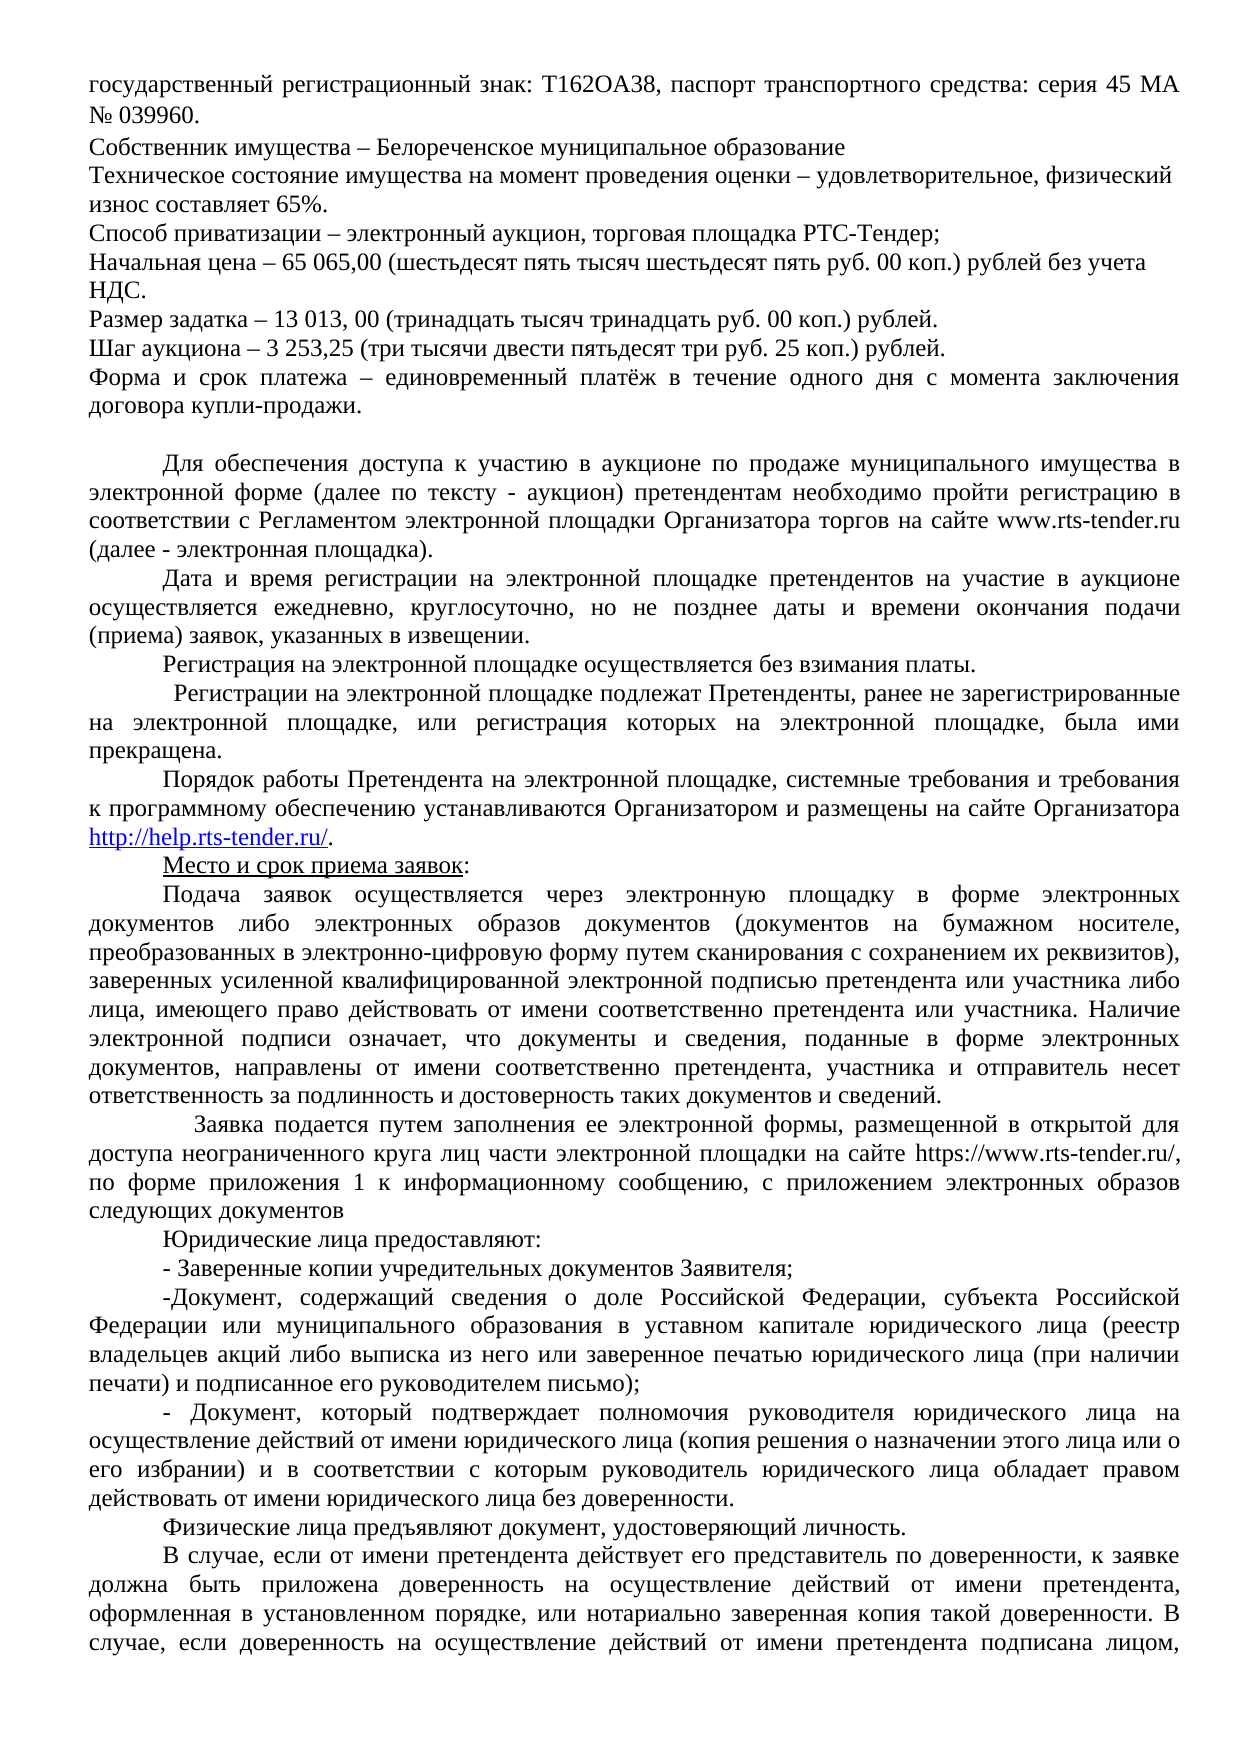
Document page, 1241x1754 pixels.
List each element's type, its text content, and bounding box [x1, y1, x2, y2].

text Шаг аукциона – 3 253,25 (три тысячи двести пятьдесят три руб. 25 коп.) рублей. [89, 333, 1181, 362]
text Регистрации на электронной площадке подлежат Претенденты, ранее не зарегистрированные на электронной площадке, или регистрация которых на электронной площадке, была ими прекращена. [89, 678, 1181, 764]
text Подача заявок осуществляется через электронную площадку в форме электронных документов либо электронных образов документов (документов на бумажном носителе, преобразованных в электронно-цифровую форму путем сканирования с сохранением их реквизитов), заверенных усиленной квалифицированной электронной подписью претендента или участника либо лица, имеющего право действовать от имени соответственно претендента или участника. Наличие электронной подписи означает, что документы и сведения, поданные в форме электронных документов, направлены от имени соответственно претендента, участника и отправитель несет ответственность за подлинность и достоверность таких документов и сведений. [89, 879, 1181, 1109]
text -Документ, содержащий сведения о доле Российской Федерации, субъекта Российской Федерации или муниципального образования в уставном капитале юридического лица (реестр владельцев акций либо выписка из него или заверенное печатью юридического лица (при наличии печати) и подписанное его руководителем письмо); [89, 1282, 1181, 1397]
text Размер задатка – 13 013, 00 (тринадцать тысяч тринадцать руб. 00 коп.) рублей. [89, 304, 1181, 333]
text Порядок работы Претендента на электронной площадке, системные требования и требования к программному обеспечению устанавливаются Организатором и размещены на сайте Организатора http://help.rts-tender.ru/. [89, 764, 1181, 850]
text Юридические лица предоставляют: [89, 1224, 1181, 1253]
text Техническое состояние имущества на момент проведения оценки – удовлетворительное, физический износ составляет 65%. [89, 160, 1174, 218]
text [89, 1540, 1181, 1655]
text Регистрация на электронной площадке осуществляется без взимания платы. [89, 649, 1181, 678]
text Место и срок приема заявок: [89, 850, 1181, 879]
text Способ приватизации – электронный аукцион, торговая площадка РТС-Тендер; [89, 218, 1174, 247]
text Для обеспечения доступа к участию в аукционе по продаже муниципального имущества в электронной форме (далее по тексту - аукцион) претендентам необходимо пройти регистрацию в соответствии с Регламентом электронной площадки Организатора торгов на сайте www.rts-tender.ru (далее - электронная площадка). [89, 448, 1181, 563]
text - Заверенные копии учредительных документов Заявителя; [89, 1253, 1181, 1282]
text Дата и время регистрации на электронной площадке претендентов на участие в аукционе осуществляется ежедневно, круглосуточно, но не позднее даты и времени окончания подачи (приема) заявок, указанных в извещении. [89, 563, 1181, 649]
text Собственник имущества – Белореченское муниципальное образование [89, 132, 1174, 160]
text Физические лица предъявляют документ, удостоверяющий личность. [89, 1512, 1181, 1540]
text - Документ, который подтверждает полномочия руководителя юридического лица на осуществление действий от имени юридического лица (копия решения о назначении этого лица или о его избрании) и в соответствии с которым руководитель юридического лица обладает правом действовать от имени юридического лица без доверенности. [89, 1397, 1181, 1512]
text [89, 69, 1181, 129]
text Начальная цена – 65 065,00 (шестьдесят пять тысяч шестьдесят пять руб. 00 коп.) рублей без учета НДС. [89, 247, 1181, 304]
text Заявка подается путем заполнения ее электронной формы, размещенной в открытой для доступа неограниченного круга лиц части электронной площадки на сайте https://www.rts-tender.ru/, по форме приложения 1 к информационному сообщению, с приложением электронных образов следующих документов [89, 1109, 1181, 1224]
text Форма и срок платежа – единовременный платёж в течение одного дня с момента заключения договора купли-продажи. [89, 362, 1181, 419]
